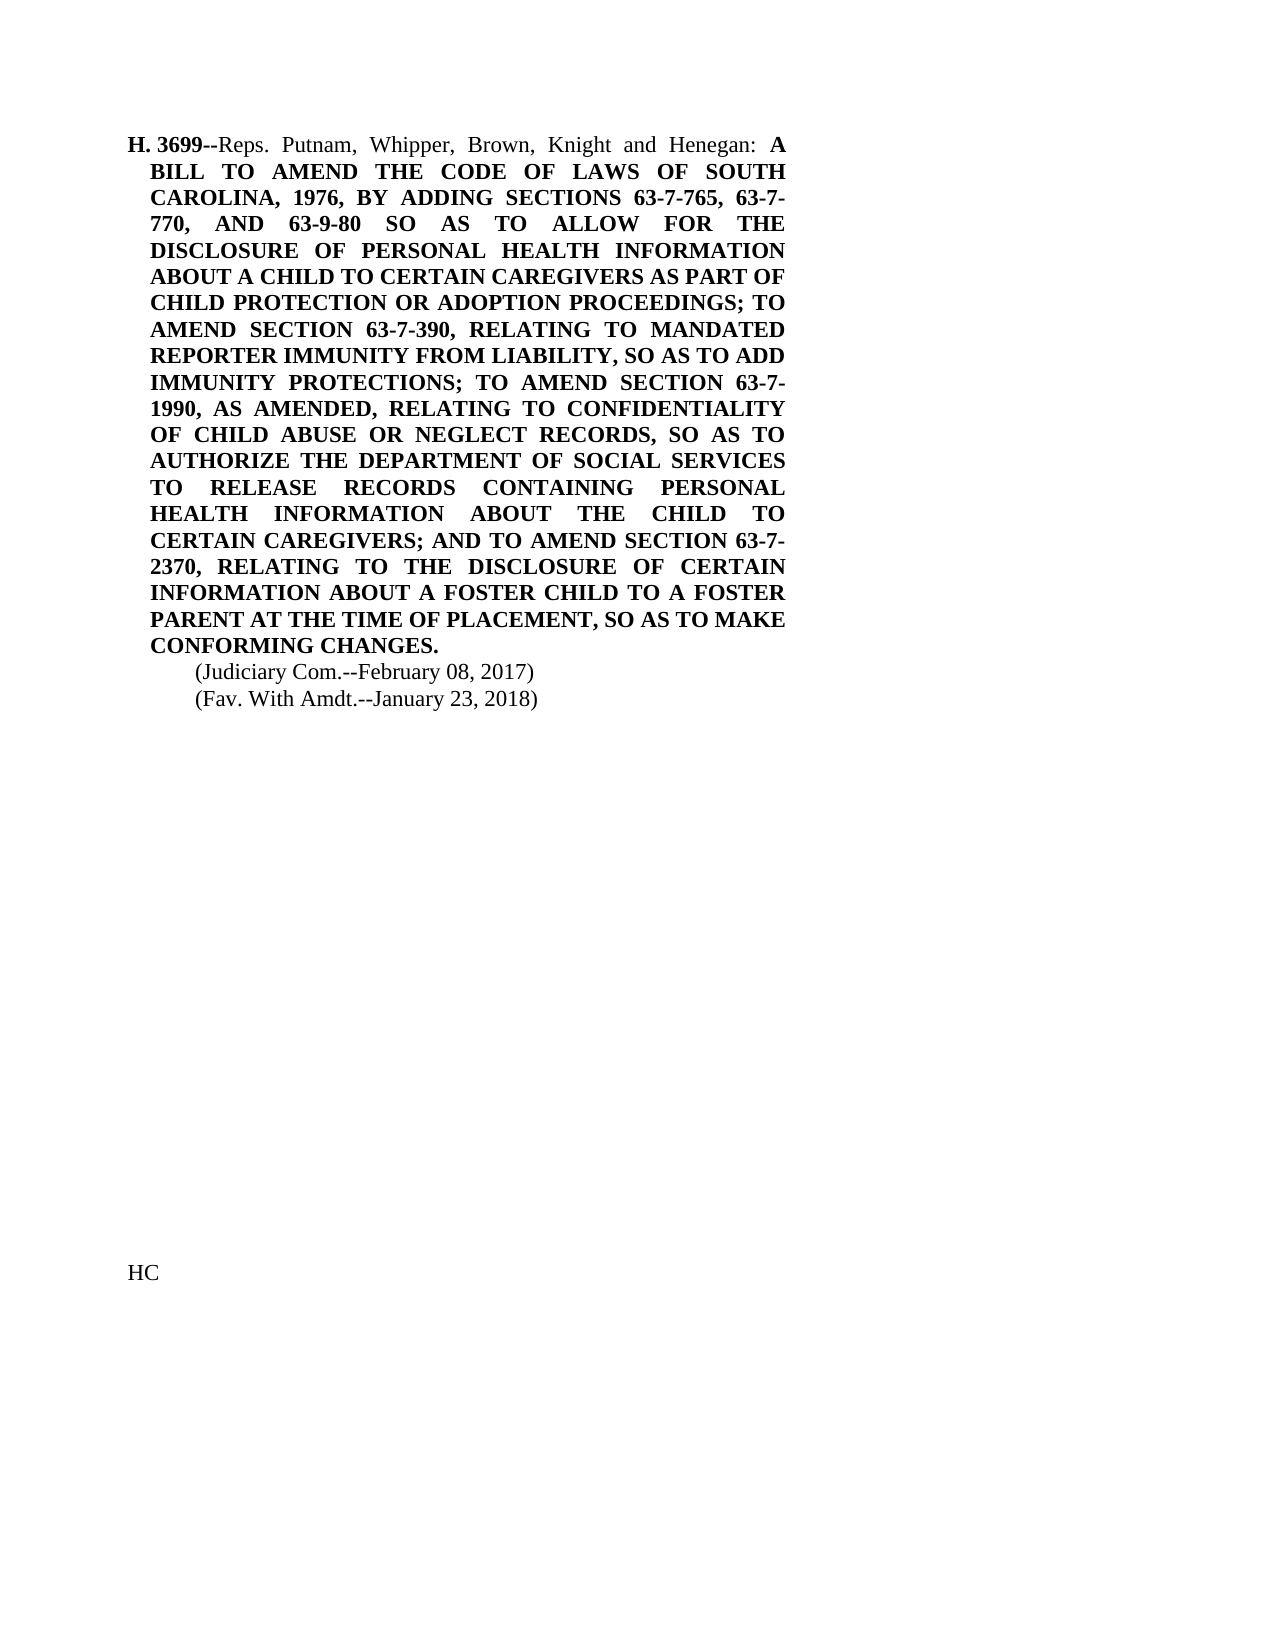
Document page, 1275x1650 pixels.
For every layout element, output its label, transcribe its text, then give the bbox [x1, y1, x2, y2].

text (Judiciary Com.--February 08, 2017) [195, 658, 786, 685]
text (Fav. With Amdt.--January 23, 2018) [195, 685, 786, 711]
text H. 3699--Reps. Putnam, Whipper, Brown, Knight and Henegan: A BILL TO AMEND THE CODE OF LAWS OF SOUTH CAROLINA, 1976, BY ADDING SECTIONS 63-7-765, 63-7-770, AND 63-9-80 SO AS TO ALLOW FOR THE DISCLOSURE OF PERSONAL HEALTH INFORMATION ABOUT A CHILD TO CERTAIN CAREGIVERS AS PART OF CHILD PROTECTION OR ADOPTION PROCEEDINGS; TO AMEND SECTION 63-7-390, RELATING TO MANDATED REPORTER IMMUNITY FROM LIABILITY, SO AS TO ADD IMMUNITY PROTECTIONS; TO AMEND SECTION 63-7-1990, AS AMENDED, RELATING TO CONFIDENTIALITY OF CHILD ABUSE OR NEGLECT RECORDS, SO AS TO AUTHORIZE THE DEPARTMENT OF SOCIAL SERVICES TO RELEASE RECORDS CONTAINING PERSONAL HEALTH INFORMATION ABOUT THE CHILD TO CERTAIN CAREGIVERS; AND TO AMEND SECTION 63-7-2370, RELATING TO THE DISCLOSURE OF CERTAIN INFORMATION ABOUT A FOSTER CHILD TO A FOSTER PARENT AT THE TIME OF PLACEMENT, SO AS TO MAKE CONFORMING CHANGES. [127, 131, 786, 658]
